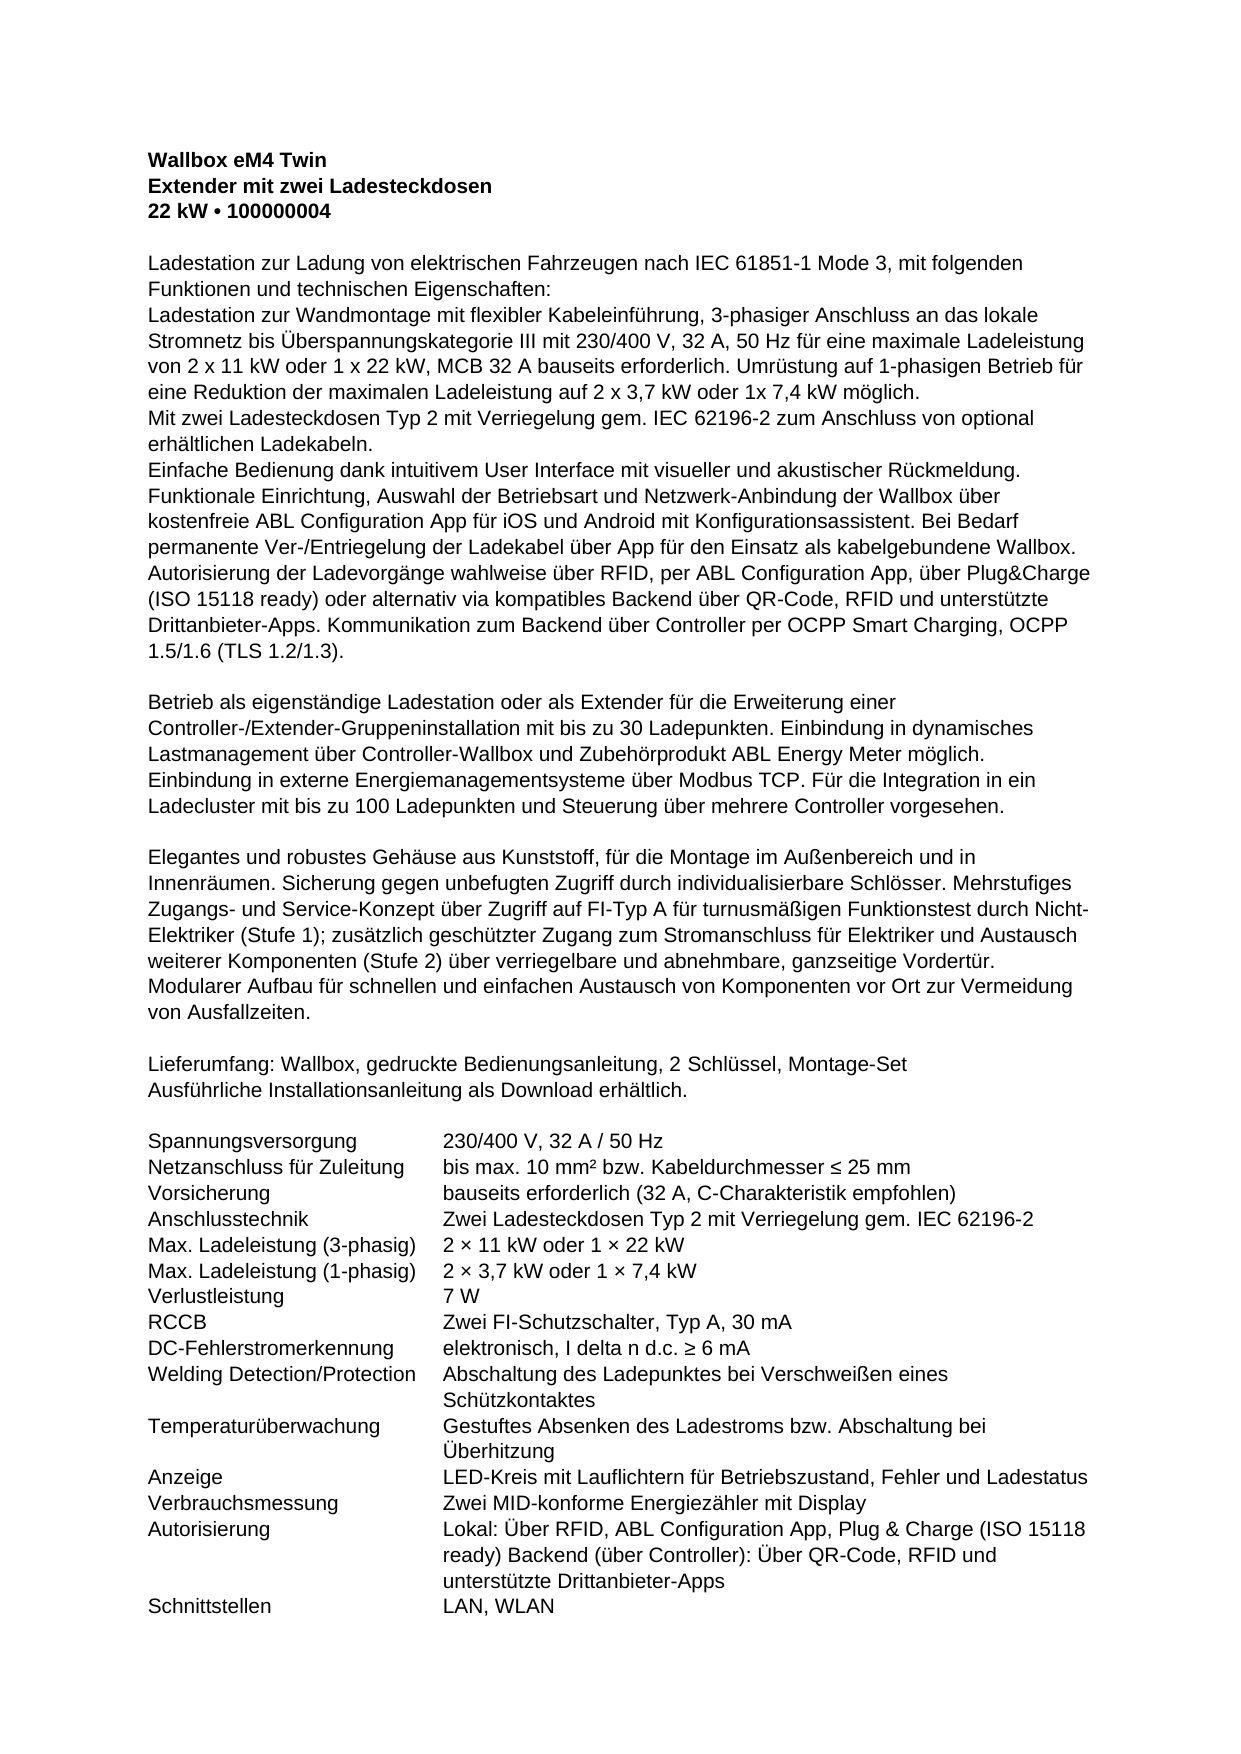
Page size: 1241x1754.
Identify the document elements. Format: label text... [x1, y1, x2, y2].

text Max. Ladeleistung (1-phasig) 2 × 3,7 kW oder 1 × 7,4 kW [148, 1258, 1093, 1282]
text Lieferumfang: Wallbox, gedruckte Bedienungsanleitung, 2 Schlüssel, Montage-Set [148, 1052, 1093, 1076]
text Ladestation zur Ladung von elektrischen Fahrzeugen nach IEC 61851-1 Mode 3, mit folgenden Funktionen und technischen Eigenschaften: [148, 251, 1093, 301]
text Vorsicherung bauseits erforderlich (32 A, C-Charakteristik empfohlen) [148, 1181, 1093, 1205]
text Spannungsversorgung 230/400 V, 32 A / 50 Hz [148, 1129, 1093, 1153]
text Ausführliche Installationsanleitung als Download erhältlich. [148, 1078, 1093, 1102]
text Verbrauchsmessung Zwei MID-konforme Energiezähler mit Display [148, 1491, 1093, 1515]
text Mit zwei Ladesteckdosen Typ 2 mit Verriegelung gem. IEC 62196-2 zum Anschluss von optional erhältlichen Ladekabeln. [148, 406, 1093, 456]
text Anzeige LED-Kreis mit Lauflichtern für Betriebszustand, Fehler und Ladestatus [148, 1465, 1093, 1489]
text Betrieb als eigenständige Ladestation oder als Extender für die Erweiterung einer Controller-/Extender-Gruppeninstallation mit bis zu 30 Ladepunkten. Einbindung in dynamisches Lastmanagement über Controller-Wallbox und Zubehörprodukt ABL Energy Meter möglich. Einbindung in externe Energiemanagementsysteme über Modbus TCP. Für die Integration in ein Ladecluster mit bis zu 100 Ladepunkten und Steuerung über mehrere Controller vorgesehen. [148, 690, 1093, 817]
text Schnittstellen LAN, WLAN [148, 1594, 1093, 1618]
text Verlustleistung 7 W [148, 1284, 1093, 1308]
text Netzanschluss für Zuleitung bis max. 10 mm² bzw. Kabeldurchmesser ≤ 25 mm [148, 1155, 1093, 1179]
text Extender mit zwei Ladesteckdosen [148, 173, 1093, 197]
text RCCB Zwei FI-Schutzschalter, Typ A, 30 mA [148, 1310, 1093, 1334]
text Ladestation zur Wandmontage mit flexibler Kabeleinführung, 3-phasiger Anschluss an das lokale Stromnetz bis Überspannungskategorie III mit 230/400 V, 32 A, 50 Hz für eine maximale Ladeleistung von 2 x 11 kW oder 1 x 22 kW, MCB 32 A bauseits erforderlich. Umrüstung auf 1-phasigen Betrieb für eine Reduktion der maximalen Ladeleistung auf 2 x 3,7 kW oder 1x 7,4 kW möglich. [148, 303, 1093, 404]
text Welding Detection/Protection Abschaltung des Ladepunktes bei Verschweißen eines Schützkontaktes [148, 1362, 1093, 1412]
text DC-Fehlerstromerkennung elektronisch, I delta n d.c. ≥ 6 mA [148, 1336, 1093, 1360]
text Wallbox eM4 Twin [148, 148, 1093, 172]
text Anschlusstechnik Zwei Ladesteckdosen Typ 2 mit Verriegelung gem. IEC 62196-2 [148, 1207, 1093, 1231]
text Temperaturüberwachung Gestuftes Absenken des Ladestroms bzw. Abschaltung bei Überhitzung [148, 1413, 1093, 1463]
text 22 kW • 100000004 [148, 199, 1093, 223]
text Max. Ladeleistung (3-phasig) 2 × 11 kW oder 1 × 22 kW [148, 1233, 1093, 1257]
text Autorisierung Lokal: Über RFID, ABL Configuration App, Plug & Charge (ISO 15118 ready) Backend (über Controller): Über QR-Code, RFID und unterstützte Drittanbieter-Apps [148, 1517, 1093, 1592]
text Elegantes und robustes Gehäuse aus Kunststoff, für die Montage im Außenbereich und in Innenräumen. Sicherung gegen unbefugten Zugriff durch individualisierbare Schlösser. Mehrstufiges Zugangs- und Service-Konzept über Zugriff auf FI-Typ A für turnusmäßigen Funktionstest durch Nicht-Elektriker (Stufe 1); zusätzlich geschützter Zugang zum Stromanschluss für Elektriker und Austausch weiterer Komponenten (Stufe 2) über verriegelbare und abnehmbare, ganzseitige Vordertür. Modularer Aufbau für schnellen und einfachen Austausch von Komponenten vor Ort zur Vermeidung von Ausfallzeiten. [148, 845, 1093, 1024]
text Einfache Bedienung dank intuitivem User Interface mit visueller und akustischer Rückmeldung. Funktionale Einrichtung, Auswahl der Betriebsart und Netzwerk-Anbindung der Wallbox über kostenfreie ABL Configuration App für iOS und Android mit Konfigurationsassistent. Bei Bedarf permanente Ver-/Entriegelung der Ladekabel über App für den Einsatz als kabelgebundene Wallbox. Autorisierung der Ladevorgänge wahlweise über RFID, per ABL Configuration App, über Plug&Charge (ISO 15118 ready) oder alternativ via kompatibles Backend über QR-Code, RFID und unterstützte Drittanbieter-Apps. Kommunikation zum Backend über Controller per OCPP Smart Charging, OCPP 1.5/1.6 (TLS 1.2/1.3). [148, 458, 1093, 662]
